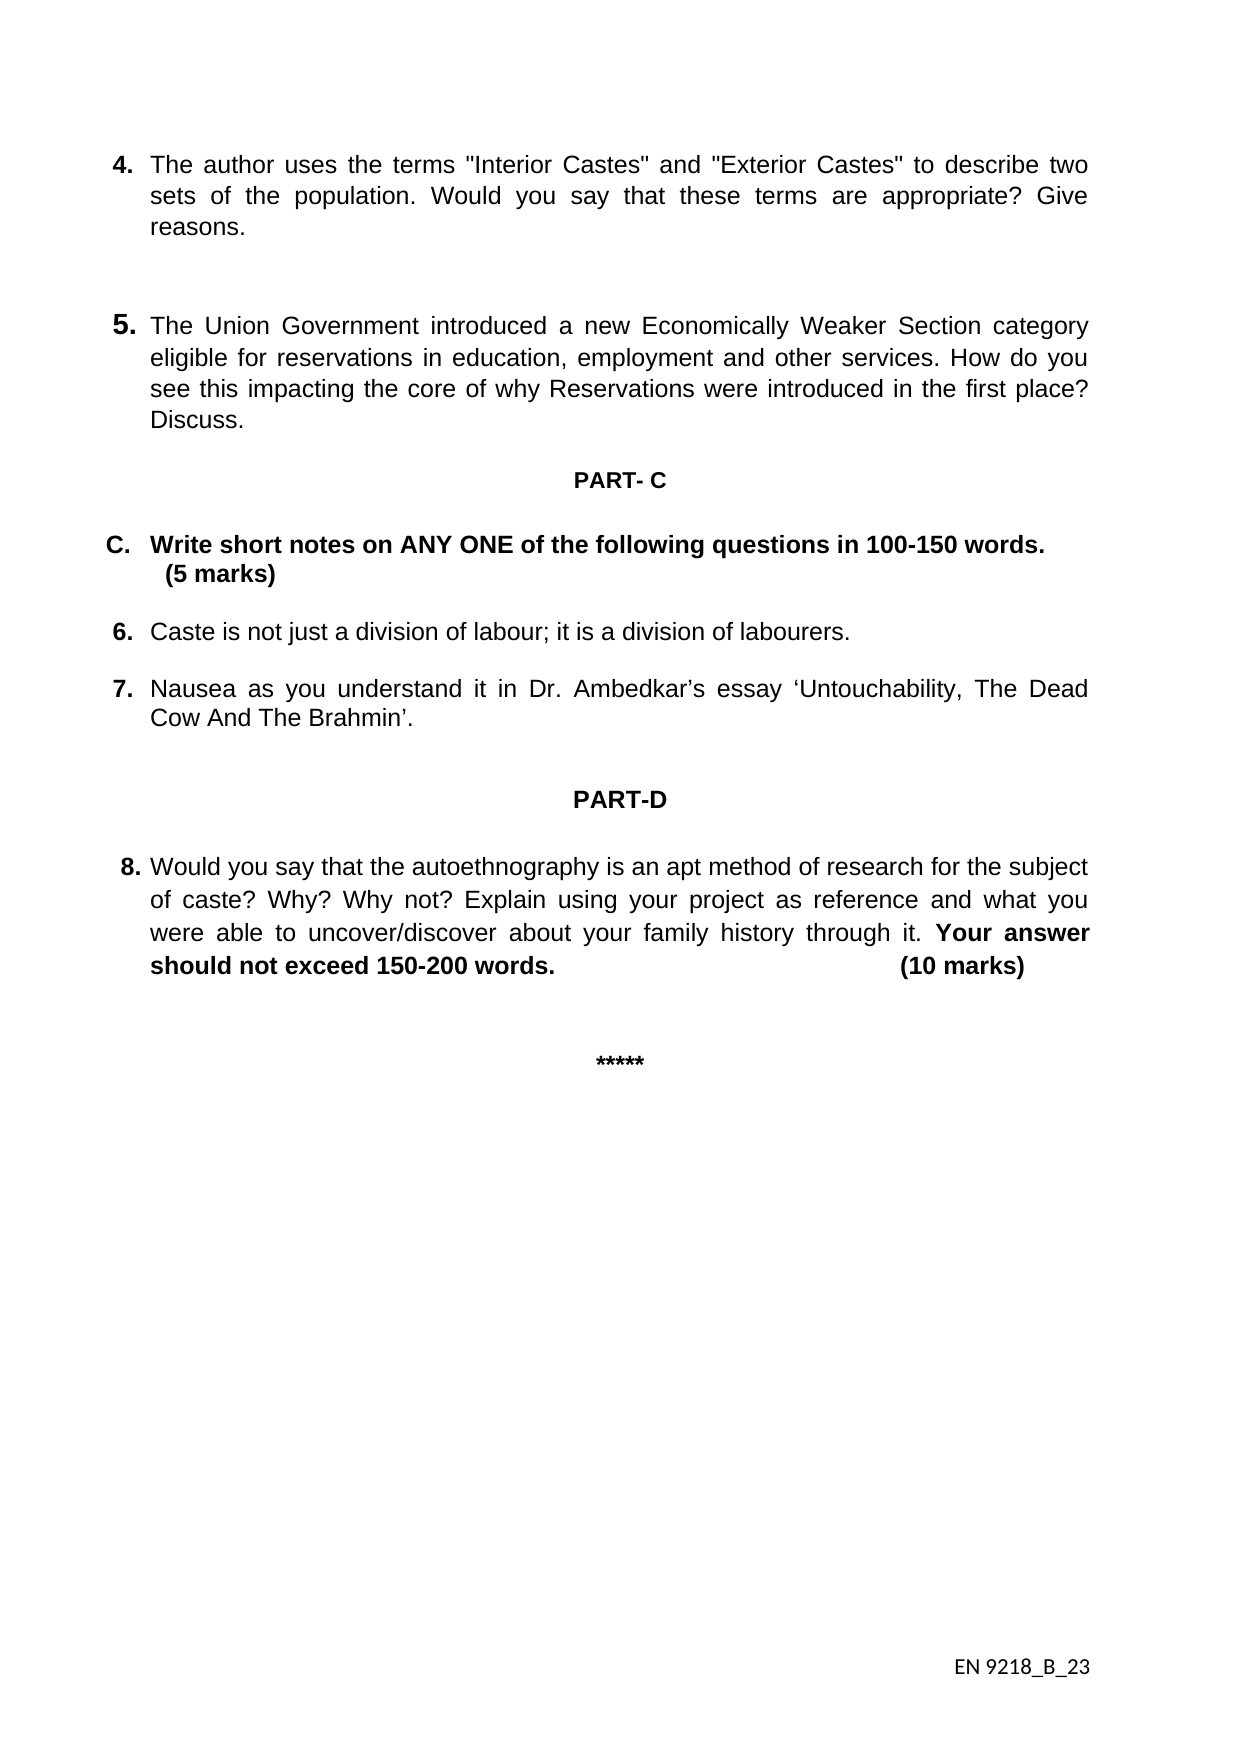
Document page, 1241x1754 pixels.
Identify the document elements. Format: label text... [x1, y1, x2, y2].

text PART- C [150, 467, 1090, 493]
list The author uses the terms "Interior Castes" and "Exterior Castes" to describe two sets of the population. Would you say that these terms are appropriate? Give reasons. [112, 150, 1090, 241]
list Write short notes on ANY ONE of the following questions in 100-150 words. (5 marks) [106, 530, 1090, 588]
text PART-D [150, 786, 1090, 814]
list Would you say that the autoethnography is an apt method of research for the subject of caste? Why? Why not? Explain using your project as reference and what you were able to uncover/discover about your family history through it. Your answer should not exceed 150-200 words. (10 marks) [120, 852, 1090, 979]
list Caste is not just a division of labour; it is a division of labourers. [112, 617, 1090, 645]
list Nausea as you understand it in Dr. Ambedkar’s essay ‘Untouchability, The Dead Cow And The Brahmin’. [112, 674, 1090, 732]
text ***** [150, 1050, 1090, 1078]
list The Union Government introduced a new Economically Weaker Section category eligible for reservations in education, employment and other services. How do you see this impacting the core of why Reservations were introduced in the first place? Discuss. [112, 307, 1090, 434]
